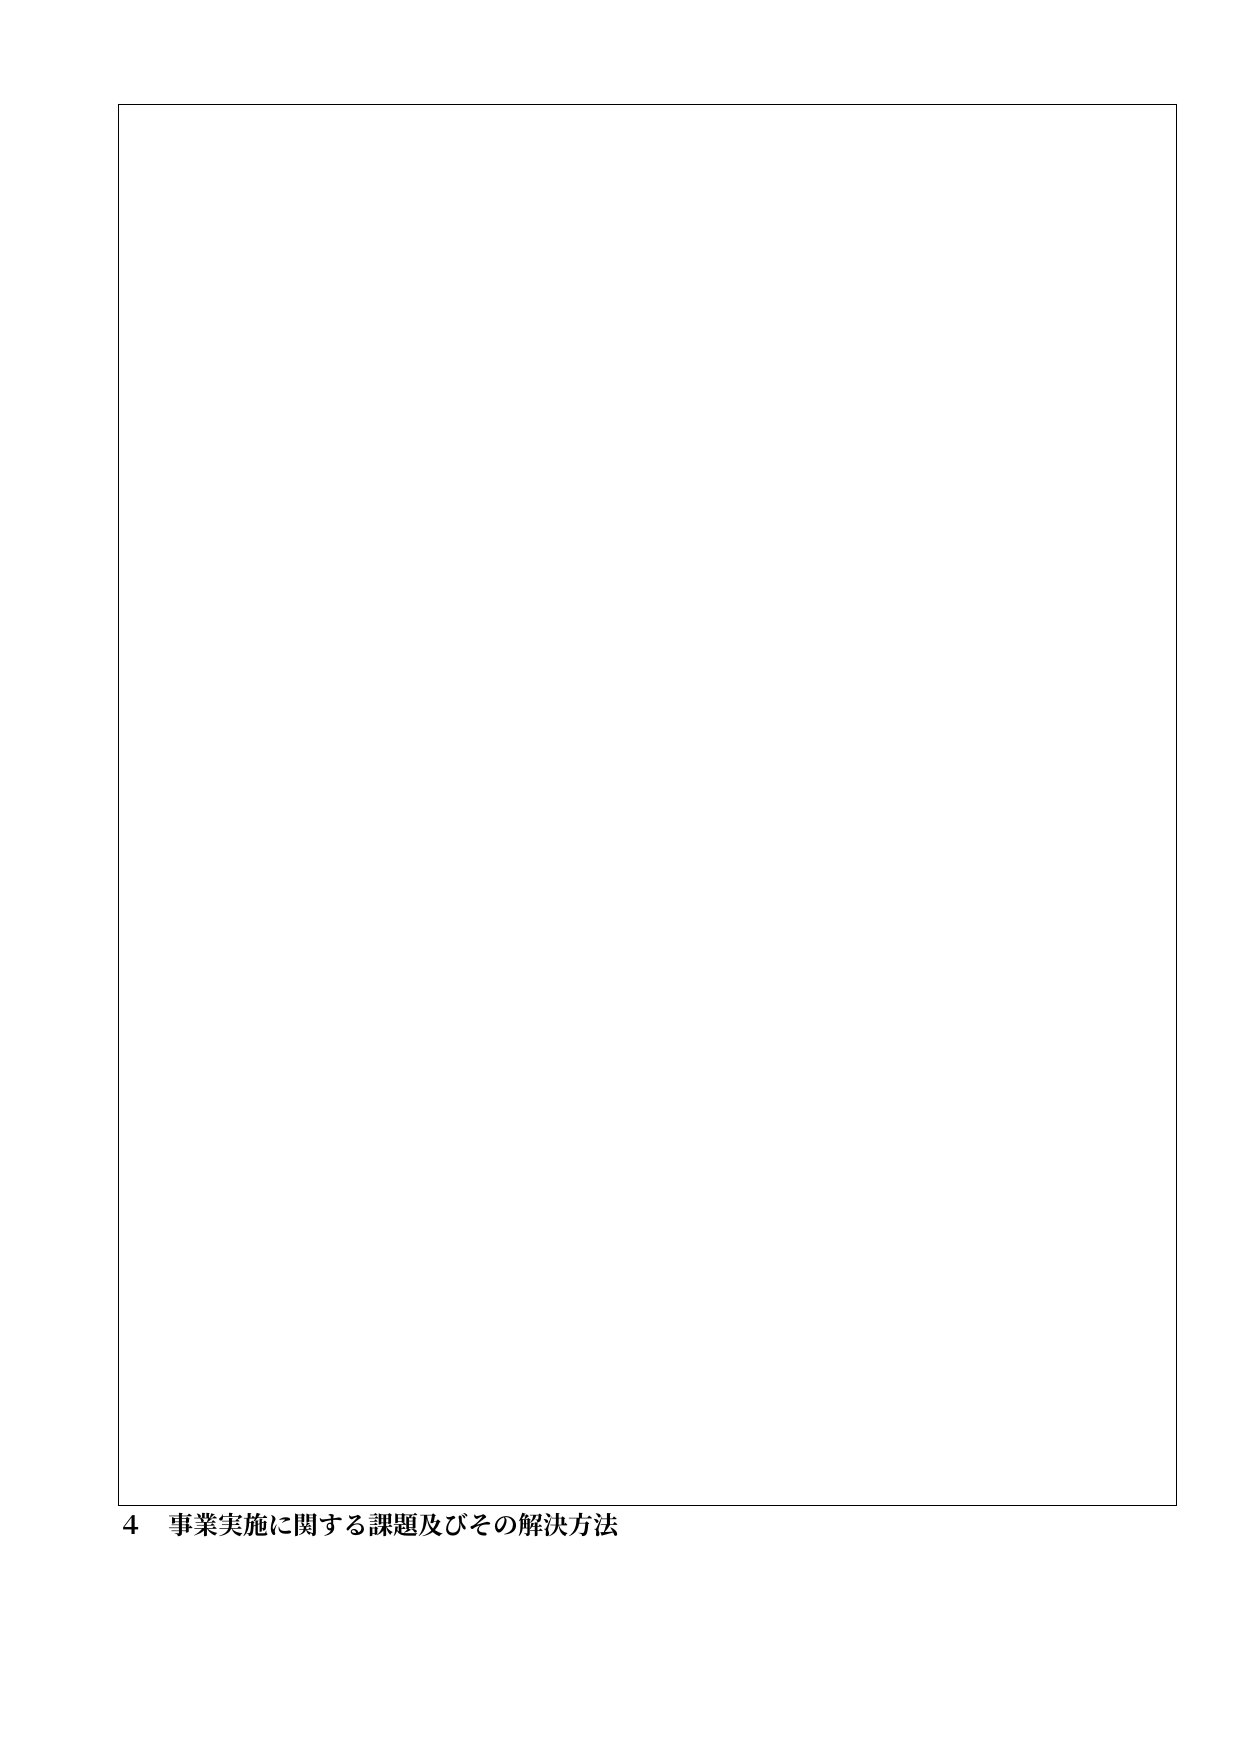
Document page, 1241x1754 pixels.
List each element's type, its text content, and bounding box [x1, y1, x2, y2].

table_header [119, 105, 1176, 1504]
text ４ 事業実施に関する課題及びその解決方法 [118, 1506, 1122, 1542]
